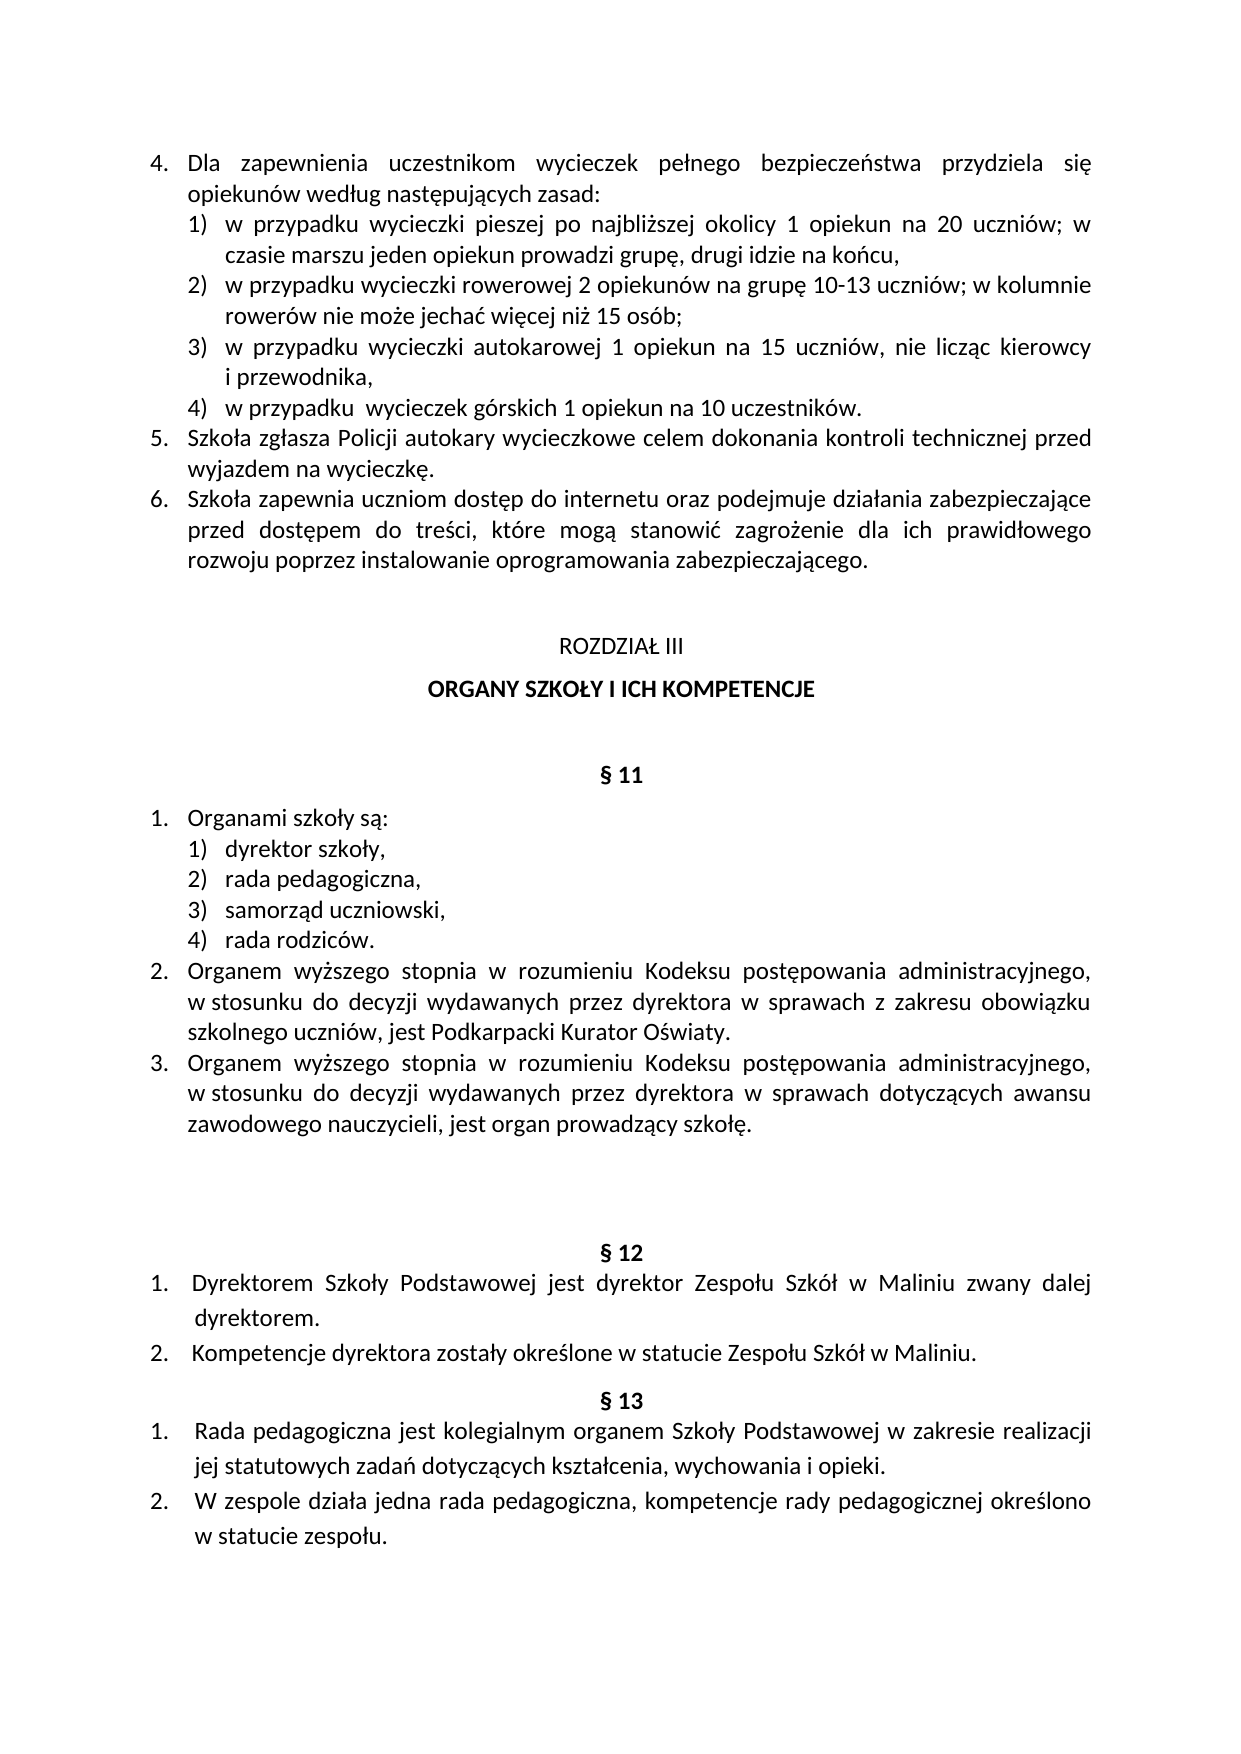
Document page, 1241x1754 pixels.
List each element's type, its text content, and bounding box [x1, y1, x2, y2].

list w przypadku wycieczek górskich 1 opiekun na 10 uczestników. [187, 392, 1093, 422]
text § 13 [150, 1385, 1093, 1415]
text ORGANY SZKOŁY I ICH KOMPETENCJE [150, 673, 1093, 704]
list Dla zapewnienia uczestnikom wycieczek pełnego bezpieczeństwa przydziela się opiekunów według następujących zasad: [150, 148, 1093, 209]
list rada pedagogiczna, [187, 863, 1093, 894]
text § 12 [150, 1237, 1093, 1267]
list Szkoła zgłasza Policji autokary wycieczkowe celem dokonania kontroli technicznej przed wyjazdem na wycieczkę. [150, 422, 1093, 483]
list samorząd uczniowski, [187, 894, 1093, 924]
list Organami szkoły są: [150, 802, 1093, 833]
list w przypadku wycieczki autokarowej 1 opiekun na 15 uczniów, nie licząc kierowcy i przewodnika, [187, 331, 1093, 392]
text 2. Kompetencje dyrektora zostały określone w statucie Zespołu Szkół w Maliniu. [150, 1337, 1093, 1368]
text § 11 [150, 759, 1093, 790]
list Rada pedagogiczna jest kolegialnym organem Szkoły Podstawowej w zakresie realizacji jej statutowych zadań dotyczących kształcenia, wychowania i opieki. [150, 1415, 1093, 1481]
list rada rodziców. [187, 924, 1093, 955]
text 1. Dyrektorem Szkoły Podstawowej jest dyrektor Zespołu Szkół w Maliniu zwany dalej dyrektorem. [150, 1267, 1093, 1333]
list Organem wyższego stopnia w rozumieniu Kodeksu postępowania administracyjnego, w stosunku do decyzji wydawanych przez dyrektora w sprawach dotyczących awansu zawodowego nauczycieli, jest organ prowadzący szkołę. [150, 1047, 1093, 1138]
list Organem wyższego stopnia w rozumieniu Kodeksu postępowania administracyjnego, w stosunku do decyzji wydawanych przez dyrektora w sprawach z zakresu obowiązku szkolnego uczniów, jest Podkarpacki Kurator Oświaty. [150, 955, 1093, 1047]
list Szkoła zapewnia uczniom dostęp do internetu oraz podejmuje działania zabezpieczające przed dostępem do treści, które mogą stanowić zagrożenie dla ich prawidłowego rozwoju poprzez instalowanie oprogramowania zabezpieczającego. [150, 483, 1093, 575]
list w przypadku wycieczki pieszej po najbliższej okolicy 1 opiekun na 20 uczniów; w czasie marszu jeden opiekun prowadzi grupę, drugi idzie na końcu, [187, 209, 1093, 270]
list W zespole działa jedna rada pedagogiczna, kompetencje rady pedagogicznej określono w statucie zespołu. [150, 1485, 1093, 1551]
list w przypadku wycieczki rowerowej 2 opiekunów na grupę 10-13 uczniów; w kolumnie rowerów nie może jechać więcej niż 15 osób; [187, 270, 1093, 331]
list dyrektor szkoły, [187, 833, 1093, 863]
text ROZDZIAŁ III [150, 630, 1093, 661]
